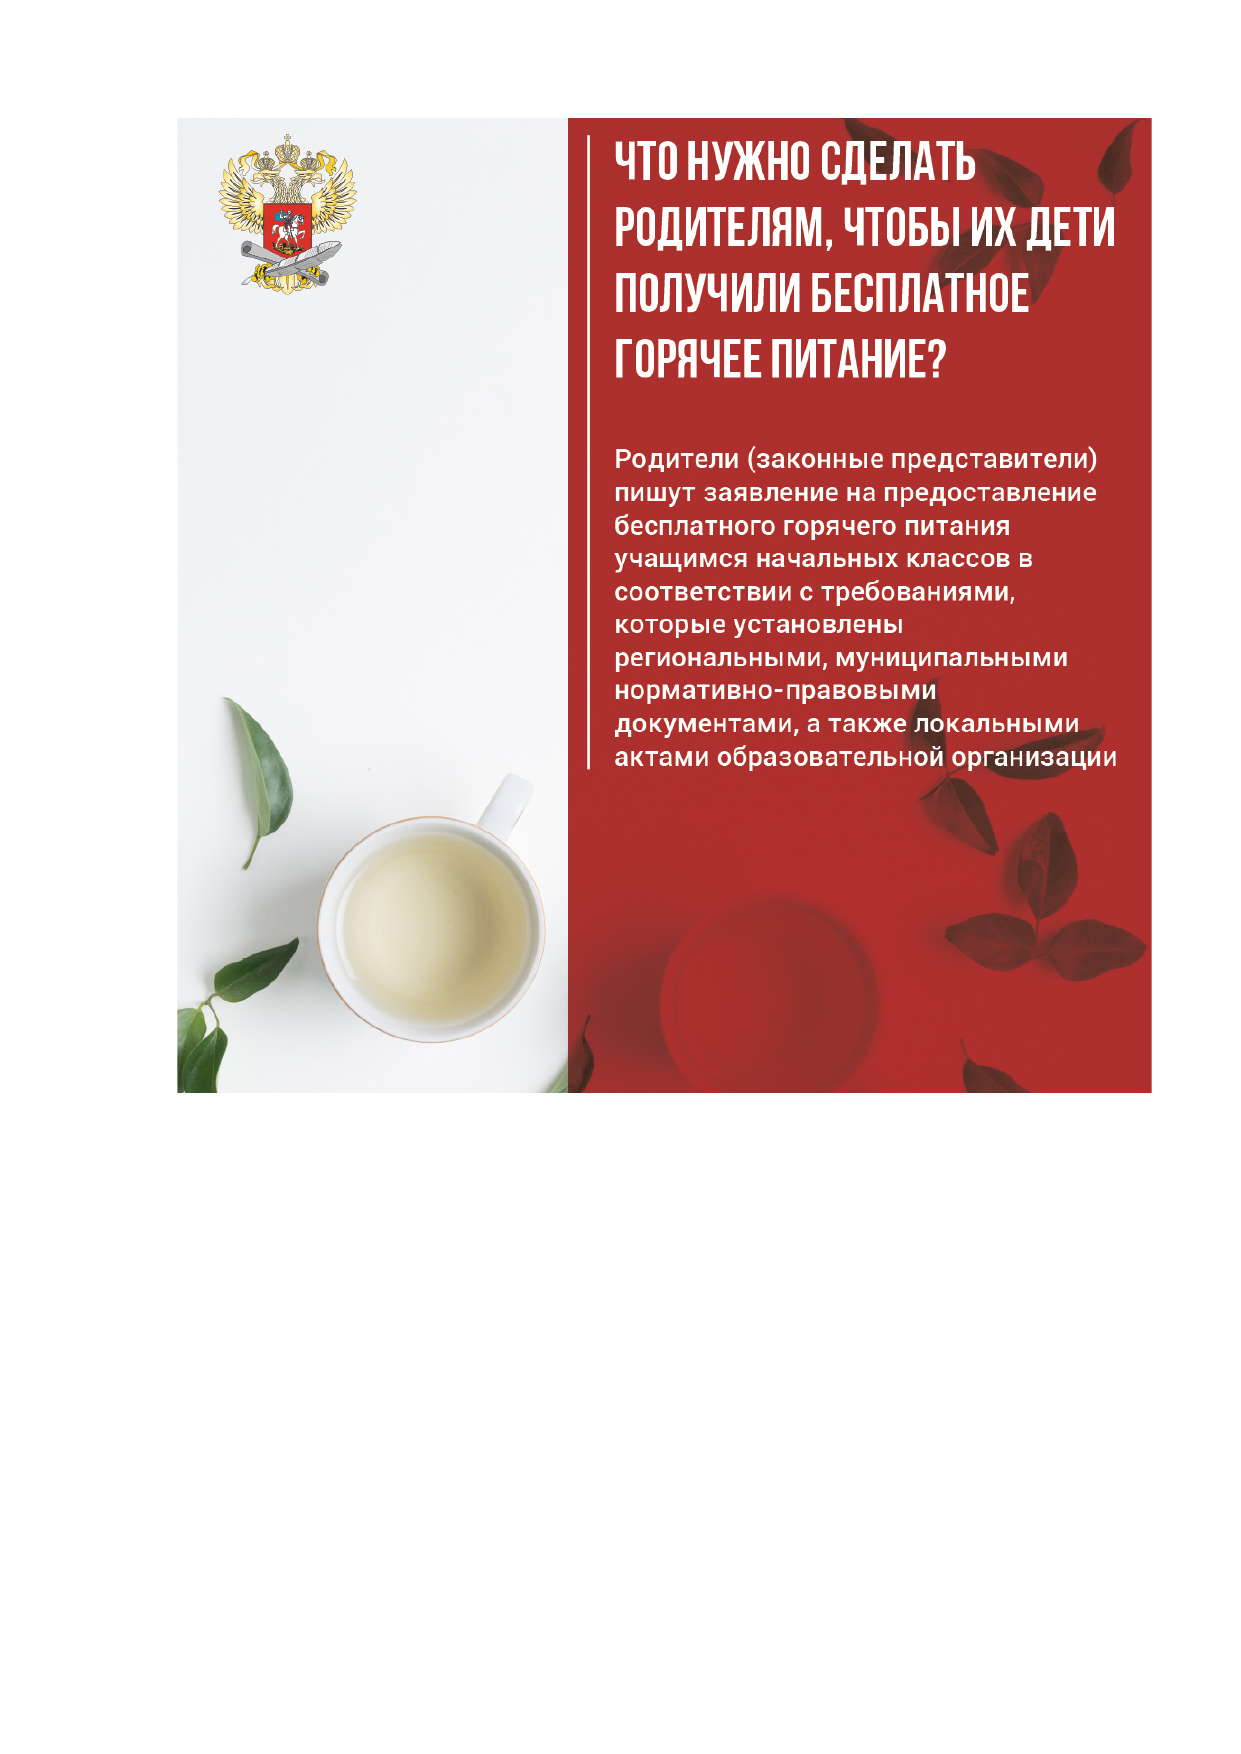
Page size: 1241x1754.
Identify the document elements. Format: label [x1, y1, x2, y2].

picture [177, 118, 1152, 1093]
